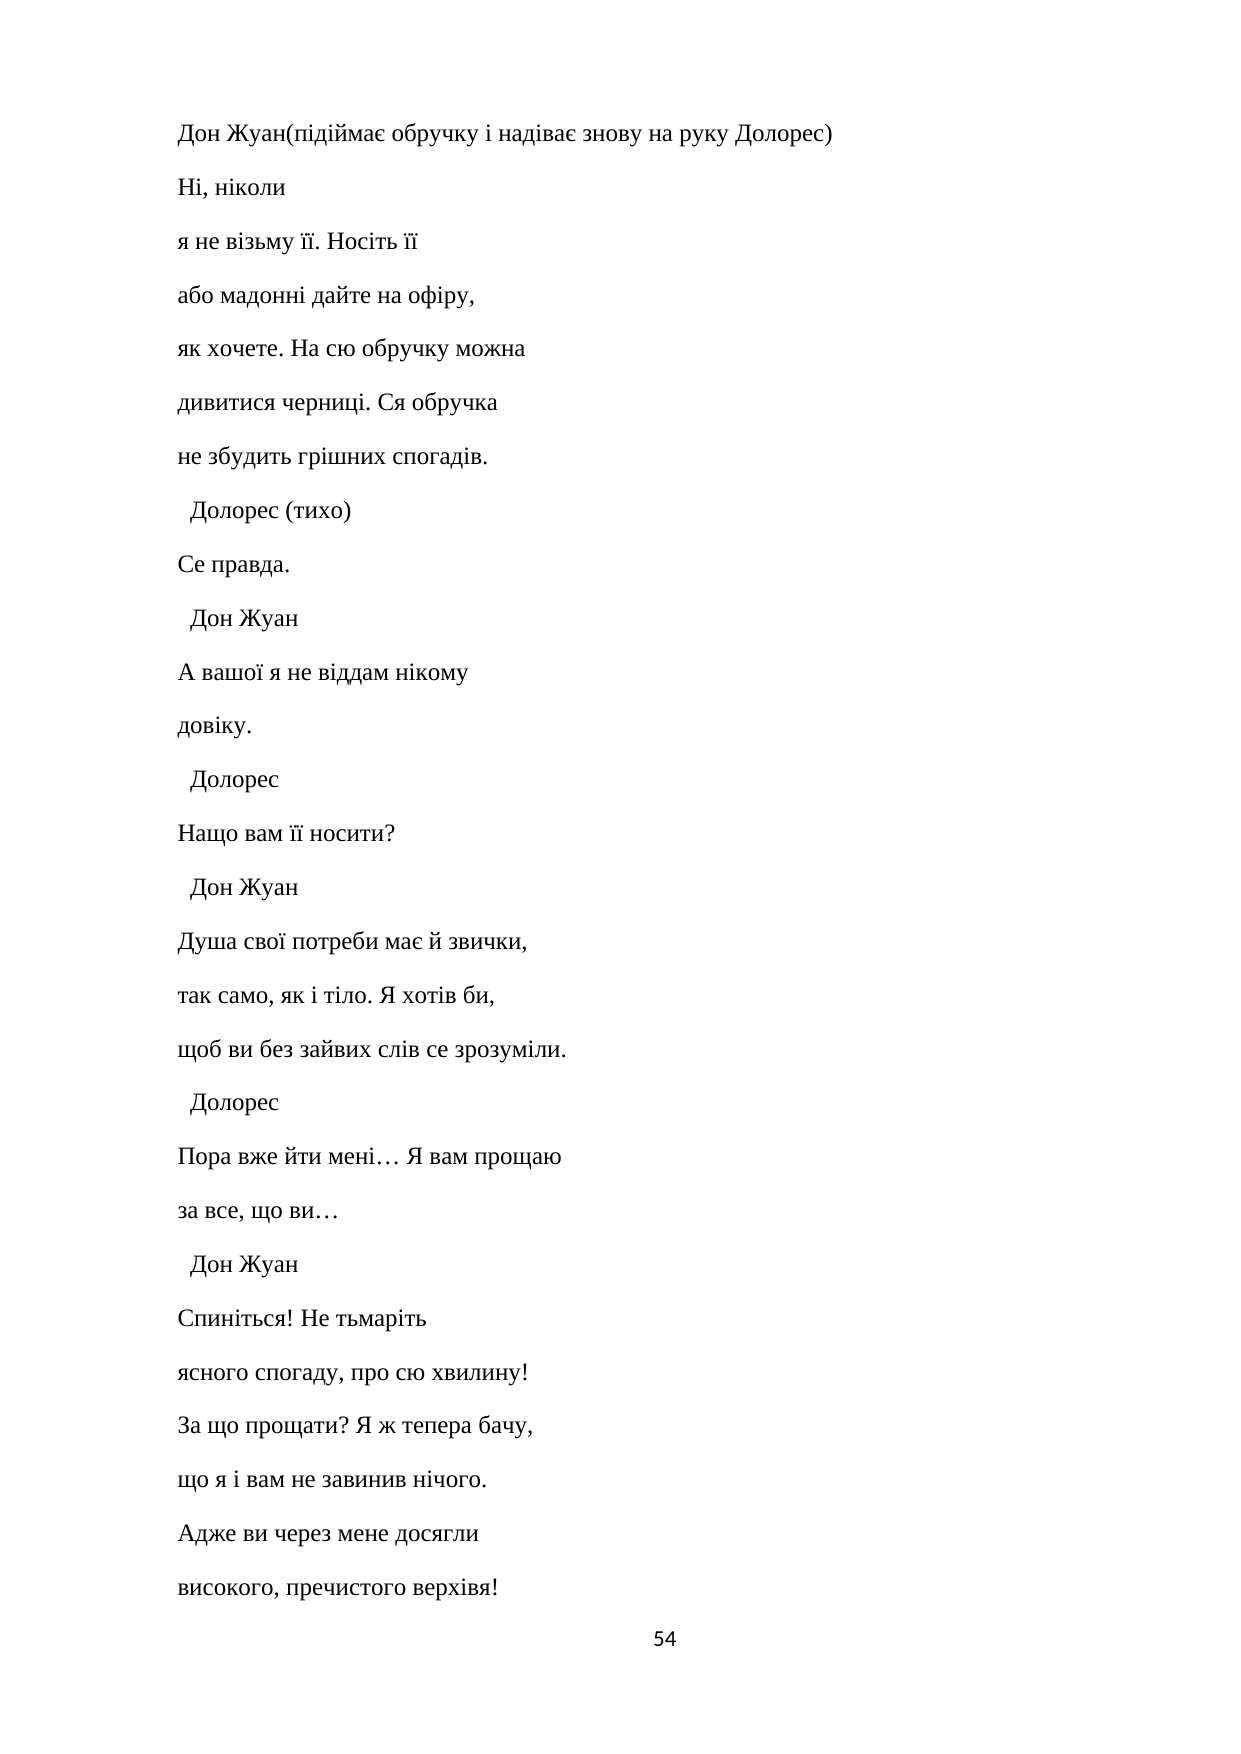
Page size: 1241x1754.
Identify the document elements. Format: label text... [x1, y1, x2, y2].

text Спинiться! Не тьмарiть [177, 1303, 1152, 1332]
text щоб ви без зайвих слiв се зрозумiли. [177, 1034, 1152, 1062]
text Дон Жуан [177, 603, 1152, 632]
text За що прощати? Я ж тепера бачу, [177, 1411, 1152, 1439]
text високого, пречистого верхiвя! [177, 1572, 1152, 1601]
text Дон Жуан [177, 872, 1152, 901]
text Долорес (тихо) [177, 495, 1152, 524]
text Долорес [177, 764, 1152, 793]
text що я i вам не завинив нiчого. [177, 1464, 1152, 1493]
text А вашої я не вiддам нiкому [177, 657, 1152, 685]
text Адже ви через мене досягли [177, 1518, 1152, 1547]
text як хочете. На сю обручку можна [177, 333, 1152, 362]
text Дон Жуан(пiдiймає обручку i надiває знову на руку Долорес) [177, 118, 1152, 147]
text Дон Жуан [177, 1249, 1152, 1278]
text або мадоннi дайте на офiру, [177, 280, 1152, 308]
text довiку. [177, 711, 1152, 739]
text за все, що ви… [177, 1195, 1152, 1224]
text Се правда. [177, 549, 1152, 578]
text дивитися черницi. Ся обручка [177, 387, 1152, 416]
text Нi, нiколи [177, 172, 1152, 201]
text Душа свої потреби має й звички, [177, 926, 1152, 955]
text не збудить грiшних спогадiв. [177, 441, 1152, 470]
text Нащо вам її носити? [177, 818, 1152, 847]
text ясного спогаду, про сю хвилину! [177, 1357, 1152, 1386]
text Долорес [177, 1087, 1152, 1116]
text Пора вже йти менi… Я вам прощаю [177, 1141, 1152, 1170]
text я не вiзьму її. Носiть її [177, 226, 1152, 254]
text так само, як i тiло. Я хотiв би, [177, 980, 1152, 1008]
